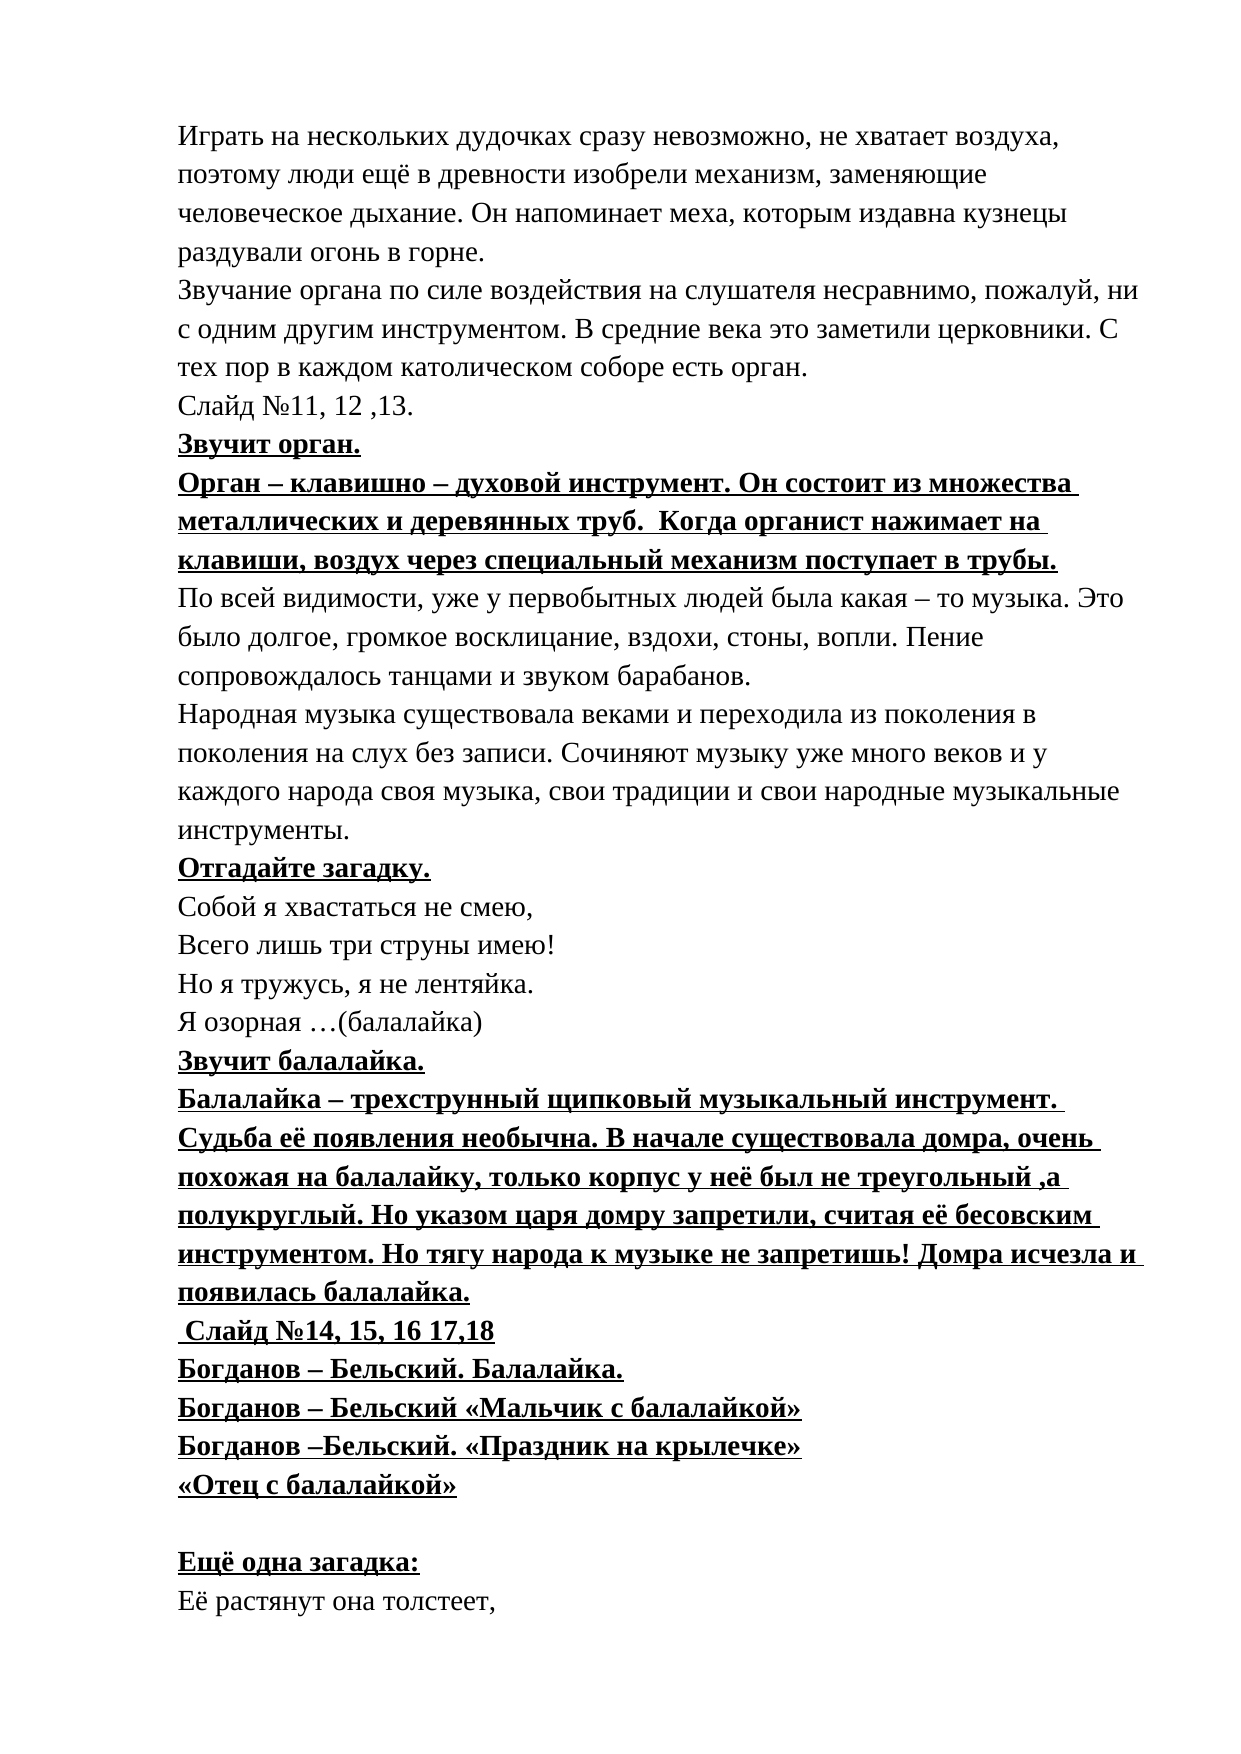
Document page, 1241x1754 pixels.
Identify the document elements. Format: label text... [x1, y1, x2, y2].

text Ещё одна загадка: [177, 1544, 1152, 1578]
text Звучание органа по силе воздействия на слушателя несравнимо, пожалуй, ни с одним другим инструментом. В средние века это заметили церковники. С тех пор в каждом католическом соборе есть орган. [177, 272, 1152, 383]
text Но я тружусь, я не лентяйка. [177, 966, 1152, 999]
text Орган – клавишно – духовой инструмент. Он состоит из множества металлических и деревянных труб. Когда органист нажимает на клавиши, воздух через специальный механизм поступает в трубы. [177, 465, 1152, 576]
text Звучит орган. [177, 426, 1152, 460]
text Слайд №14, 15, 16 17,18 [177, 1313, 1152, 1346]
text Балалайка – трехструнный щипковый музыкальный инструмент. Судьба её появления необычна. В начале существовала домра, очень похожая на балалайку, только корпус у неё был не треугольный ,а полукруглый. Но указом царя домру запретили, считая её бесовским инструментом. Но тягу народа к музыке не запретишь! Домра исчезла и появилась балалайка. [177, 1082, 1152, 1308]
text Слайд №11, 12 ,13. [177, 388, 1152, 421]
text Всего лишь три струны имею! [177, 927, 1152, 961]
text Звучит балалайка. [177, 1043, 1152, 1077]
text Богданов – Бельский. Балалайка. [177, 1351, 1152, 1385]
text Богданов –Бельский. «Праздник на крылечке» [177, 1428, 1152, 1462]
text По всей видимости, уже у первобытных людей была какая – то музыка. Это было долгое, громкое восклицание, вздохи, стоны, вопли. Пение сопровождалось танцами и звуком барабанов. [177, 581, 1152, 691]
text Отгадайте загадку. [177, 850, 1152, 884]
text Играть на нескольких дудочках сразу невозможно, не хватает воздуха, поэтому люди ещё в древности изобрели механизм, заменяющие человеческое дыхание. Он напоминает меха, которым издавна кузнецы раздували огонь в горне. [177, 118, 1152, 267]
text «Отец с балалайкой» [177, 1467, 1152, 1501]
text Народная музыка существовала веками и переходила из поколения в поколения на слух без записи. Сочиняют музыку уже много веков и у каждого народа своя музыка, свои традиции и свои народные музыкальные инструменты. [177, 696, 1152, 845]
text Богданов – Бельский «Мальчик с балалайкой» [177, 1390, 1152, 1423]
text Собой я хвастаться не смею, [177, 889, 1152, 922]
text Я озорная …(балалайка) [177, 1004, 1152, 1038]
text Её растянут она толстеет, [177, 1583, 1152, 1616]
